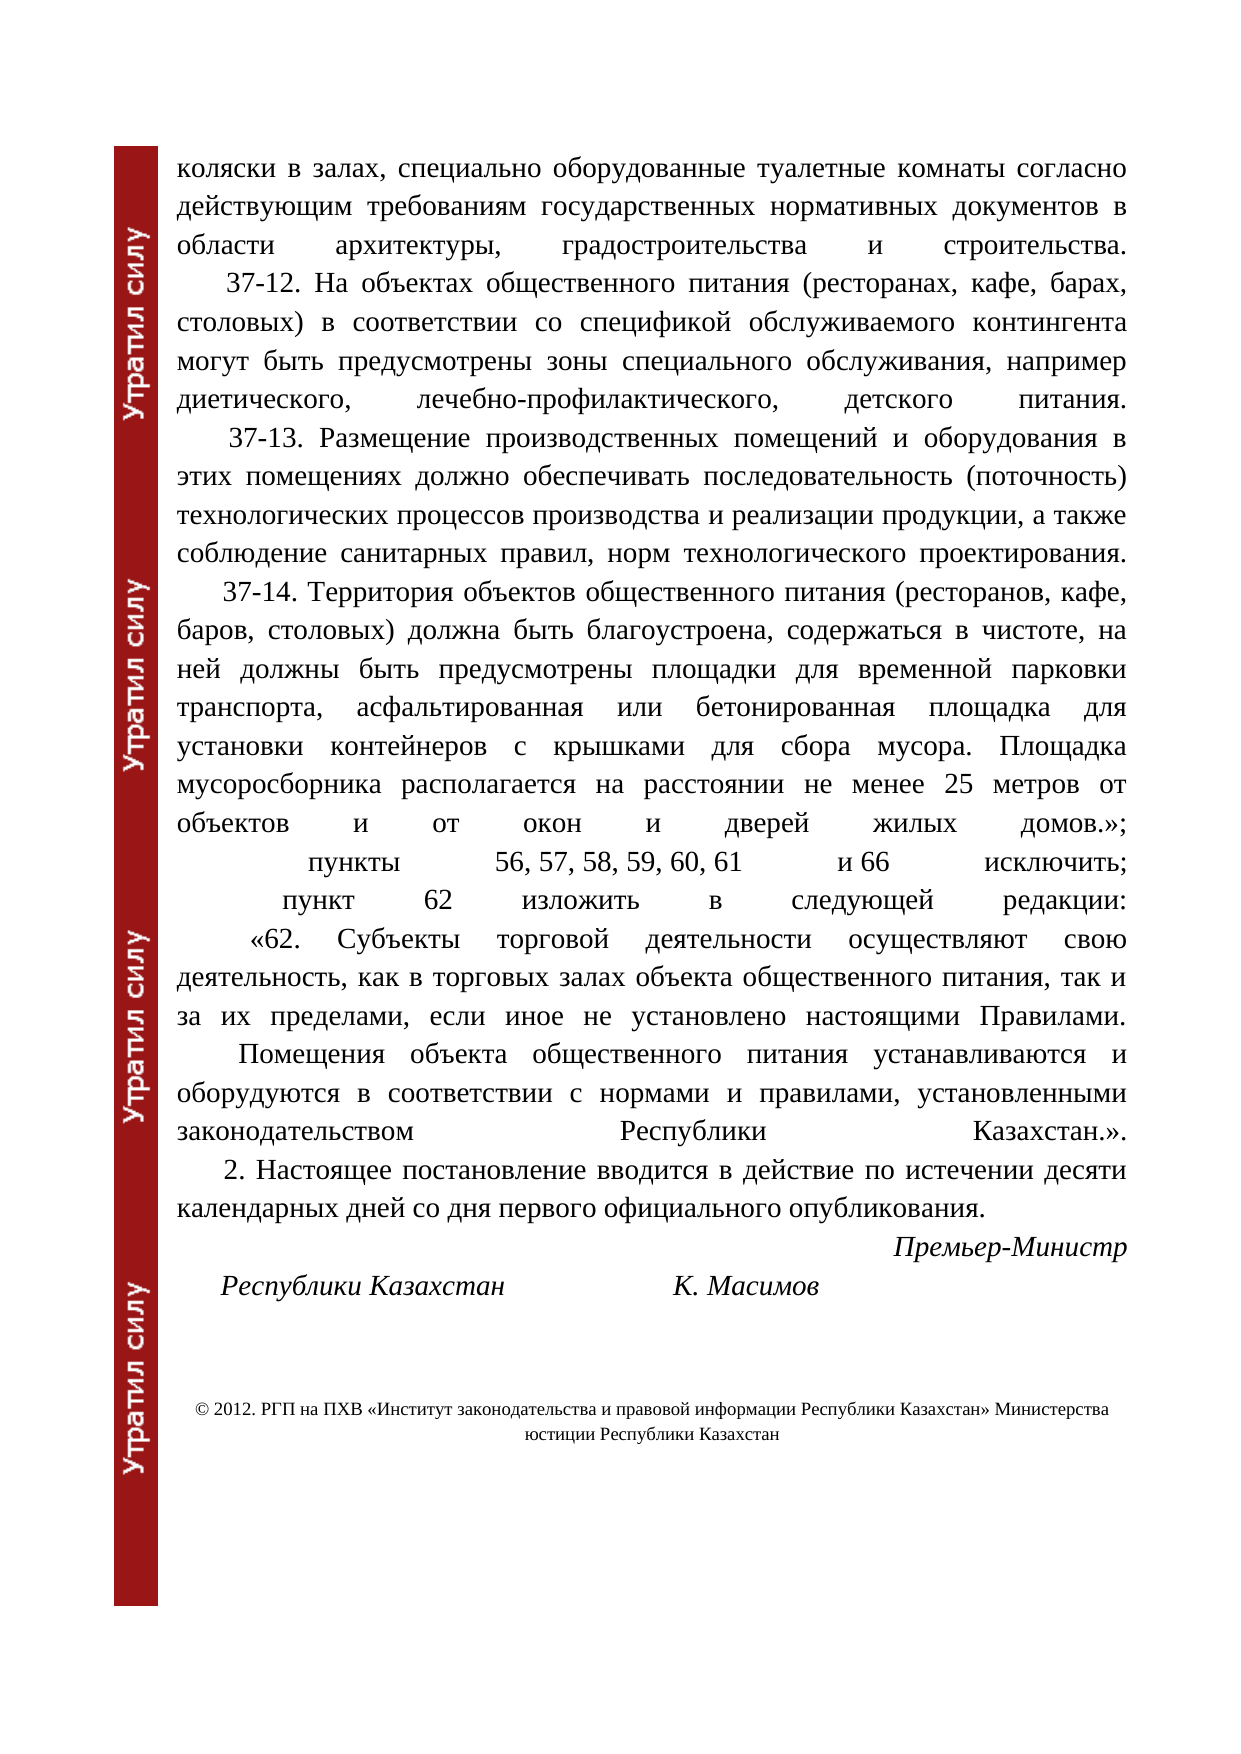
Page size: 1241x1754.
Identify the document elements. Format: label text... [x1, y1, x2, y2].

text © 2012. РГП на ПХВ «Институт законодательства и правовой информации Республики Казахстан» Министерства юстиции Республики Казахстан [112, 1398, 1128, 1444]
text Премьер-Министр Республики Казахстан К. Масимов [112, 1229, 1128, 1301]
picture [114, 1444, 158, 1606]
picture [114, 1301, 158, 1398]
picture [114, 146, 158, 150]
picture [114, 1224, 158, 1229]
